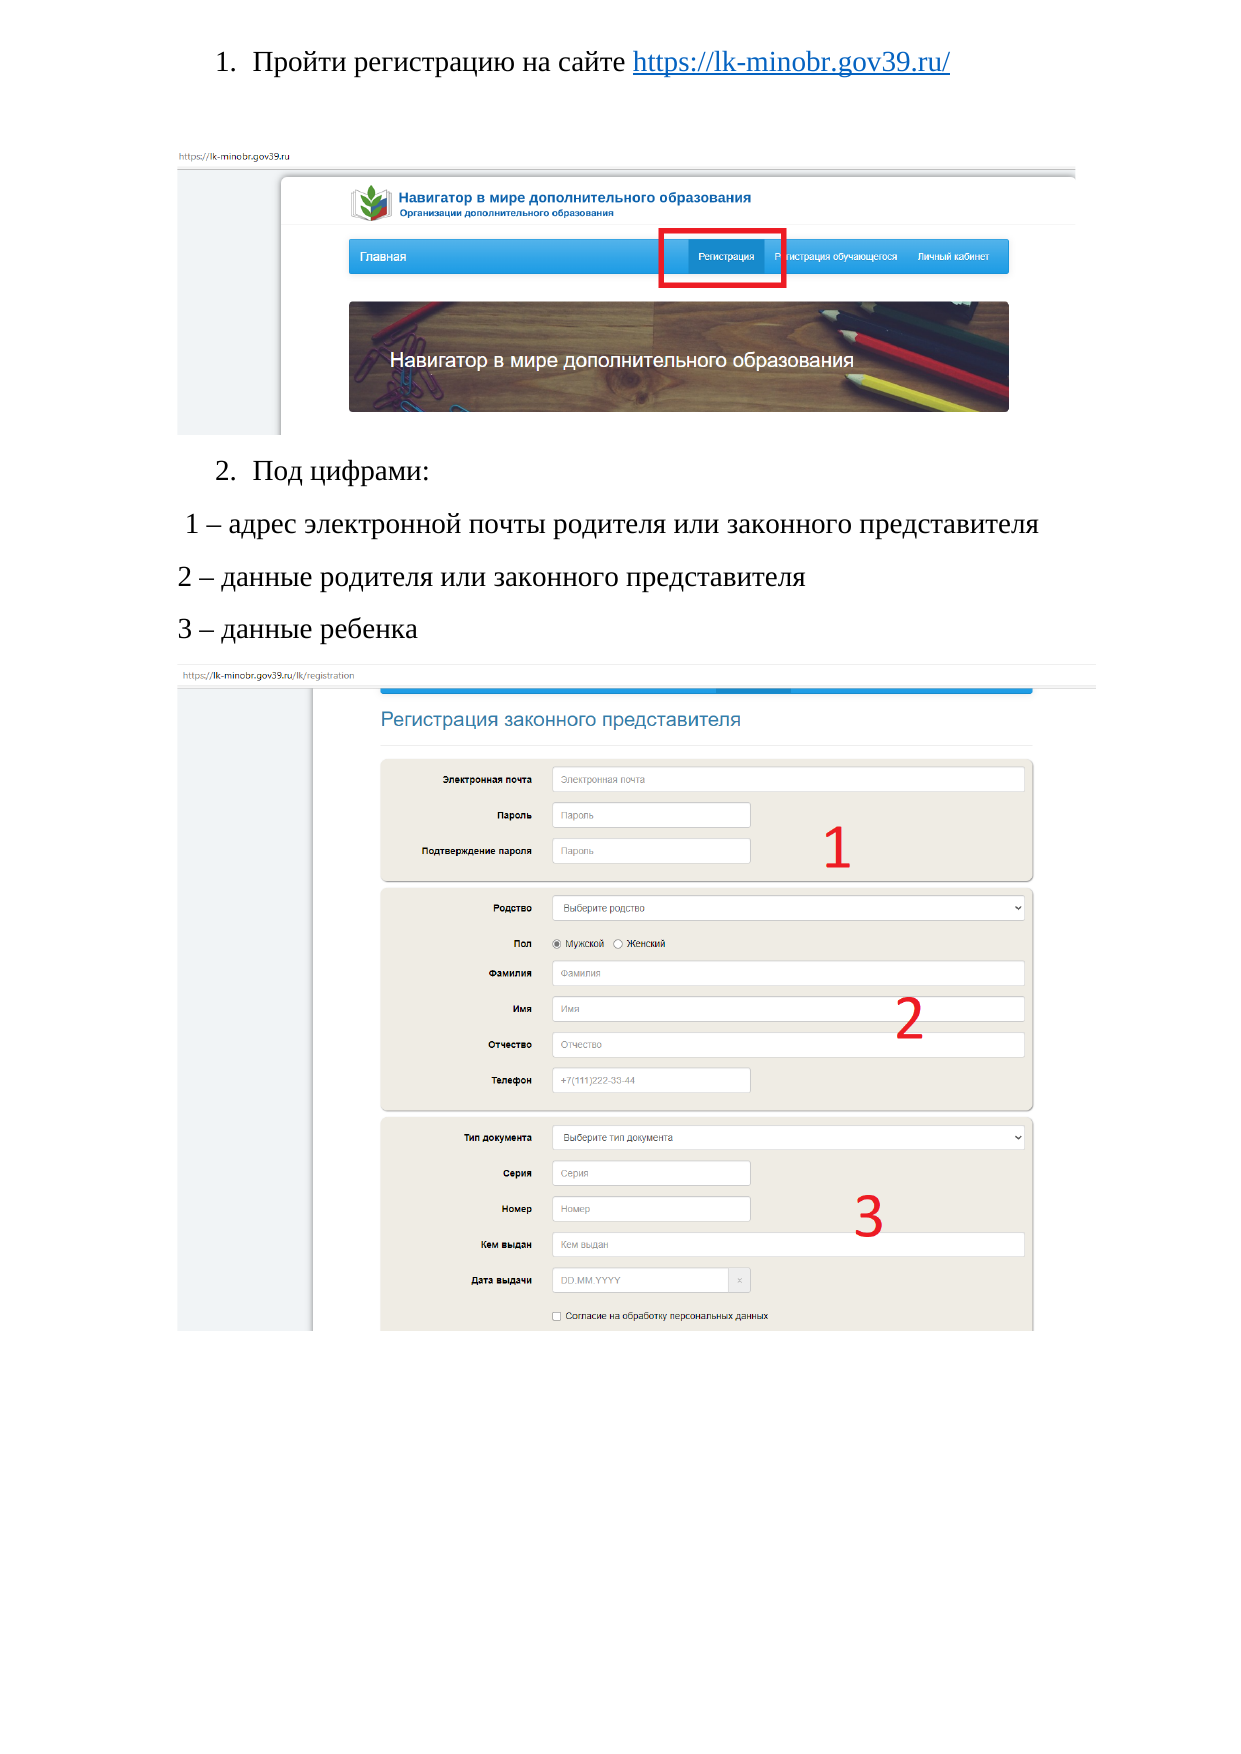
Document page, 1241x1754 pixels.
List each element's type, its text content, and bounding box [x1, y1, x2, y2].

text 1 – адрес электронной почты родителя или законного представителя [177, 506, 1152, 539]
list Под цифрами: [215, 453, 1152, 487]
text 3 – данные ребенка [177, 612, 1152, 645]
list Пройти регистрацию на сайте https://lk-minobr.gov39.ru/ [215, 44, 1152, 78]
text 2 – данные родителя или законного представителя [177, 559, 1152, 592]
picture [177, 150, 1076, 435]
picture [177, 664, 1096, 1331]
